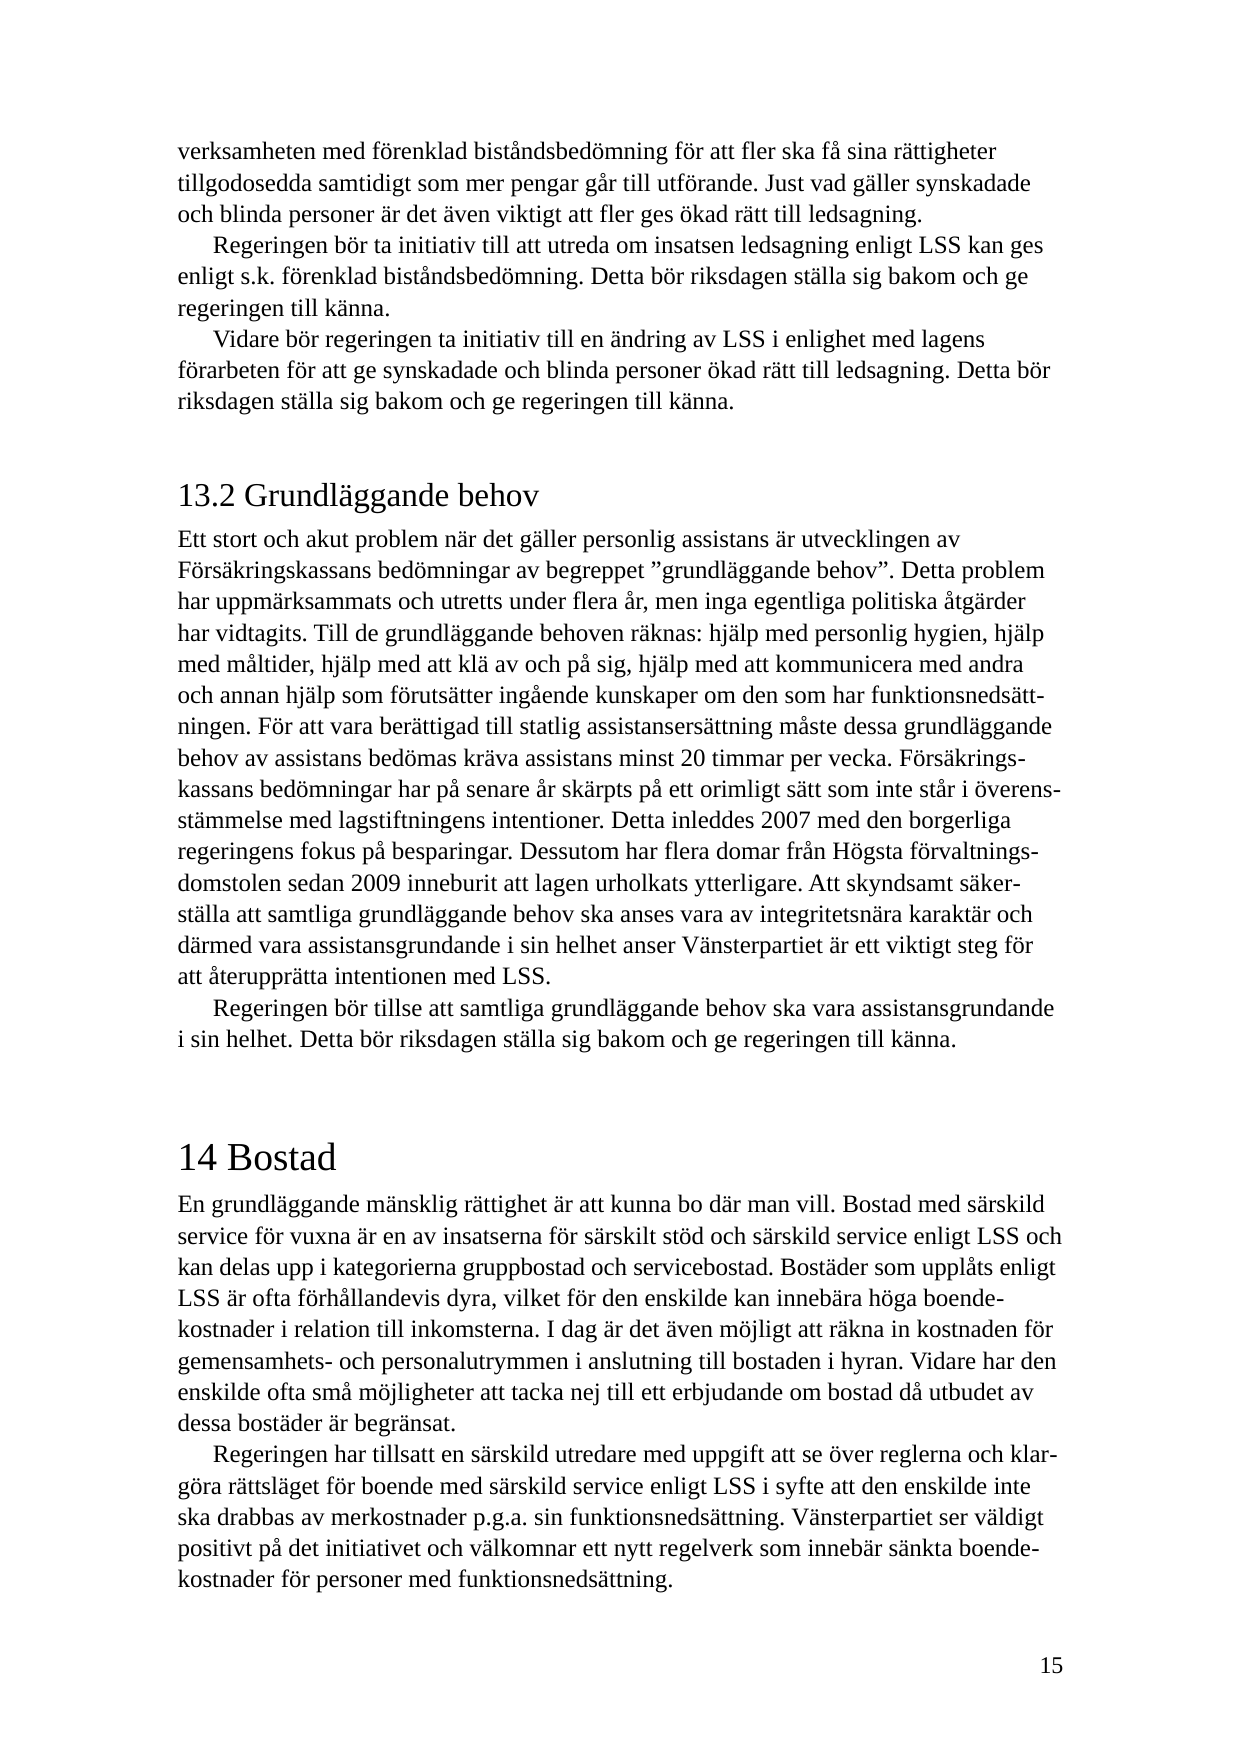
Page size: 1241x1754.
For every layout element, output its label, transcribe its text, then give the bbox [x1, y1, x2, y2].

text Regeringen har tillsatt en särskild utredare med uppgift att se över reglerna och klargöra rättsläget för boende med särskild service enligt LSS i syfte att den enskilde inte ska drabbas av merkostnader p.g.a. sin funktionsnedsättning. Vänsterpartiet ser väldigt positivt på det initiativet och välkomnar ett nytt regelverk som innebär sänkta boendekostnader för personer med funktionsnedsättning. [177, 1437, 1063, 1593]
text Bostad [177, 1138, 1063, 1179]
text Regeringen bör tillse att samtliga grundläggande behov ska vara assistansgrundande i sin helhet. Detta bör riksdagen ställa sig bakom och ge regeringen till känna. [177, 990, 1063, 1053]
text Ett stort och akut problem när det gäller personlig assistans är utvecklingen av Försäkringskassans bedömningar av begreppet ”grundläggande behov”. Detta problem har uppmärksammats och utretts under flera år, men inga egentliga politiska åtgärder har vidtagits. Till de grundläggande behoven räknas: hjälp med personlig hygien, hjälp med måltider, hjälp med att klä av och på sig, hjälp med att kommunicera med andra och annan hjälp som förutsätter ingående kunskaper om den som har funktionsnedsättningen. För att vara berättigad till statlig assistansersättning måste dessa grundläggande behov av assistans bedömas kräva assistans minst 20 timmar per vecka. Försäkringskassans bedömningar har på senare år skärpts på ett orimligt sätt som inte står i överensstämmelse med lagstiftningens intentioner. Detta inleddes 2007 med den borgerliga regeringens fokus på besparingar. Dessutom har flera domar från Högsta förvaltningsdomstolen sedan 2009 inneburit att lagen urholkats ytterligare. Att skyndsamt säkerställa att samtliga grundläggande behov ska anses vara av integritetsnära karaktär och därmed vara assistansgrundande i sin helhet anser Vänsterpartiet är ett viktigt steg för att återupprätta intentionen med LSS. [177, 521, 1063, 990]
text En grundläggande mänsklig rättighet är att kunna bo där man vill. Bostad med särskild service för vuxna är en av insatserna för särskilt stöd och särskild service enligt LSS och kan delas upp i kategorierna gruppbostad och servicebostad. Bostäder som upplåts enligt LSS är ofta förhållandevis dyra, vilket för den enskilde kan innebära höga boendekostnader i relation till inkomsterna. I dag är det även möjligt att räkna in kostnaden för gemensamhets- och personalutrymmen i anslutning till bostaden i hyran. Vidare har den enskilde ofta små möjligheter att tacka nej till ett erbjudande om bostad då utbudet av dessa bostäder är begränsat. [177, 1187, 1063, 1437]
text Vidare bör regeringen ta initiativ till en ändring av LSS i enlighet med lagens förarbeten för att ge synskadade och blinda personer ökad rätt till ledsagning. Detta bör riksdagen ställa sig bakom och ge regeringen till känna. [177, 321, 1063, 415]
text Regeringen bör ta initiativ till att utreda om insatsen ledsagning enligt LSS kan ges enligt s.k. förenklad biståndsbedömning. Detta bör riksdagen ställa sig bakom och ge regeringen till känna. [177, 228, 1063, 321]
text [177, 134, 1063, 228]
text Grundläggande behov [177, 478, 1063, 513]
